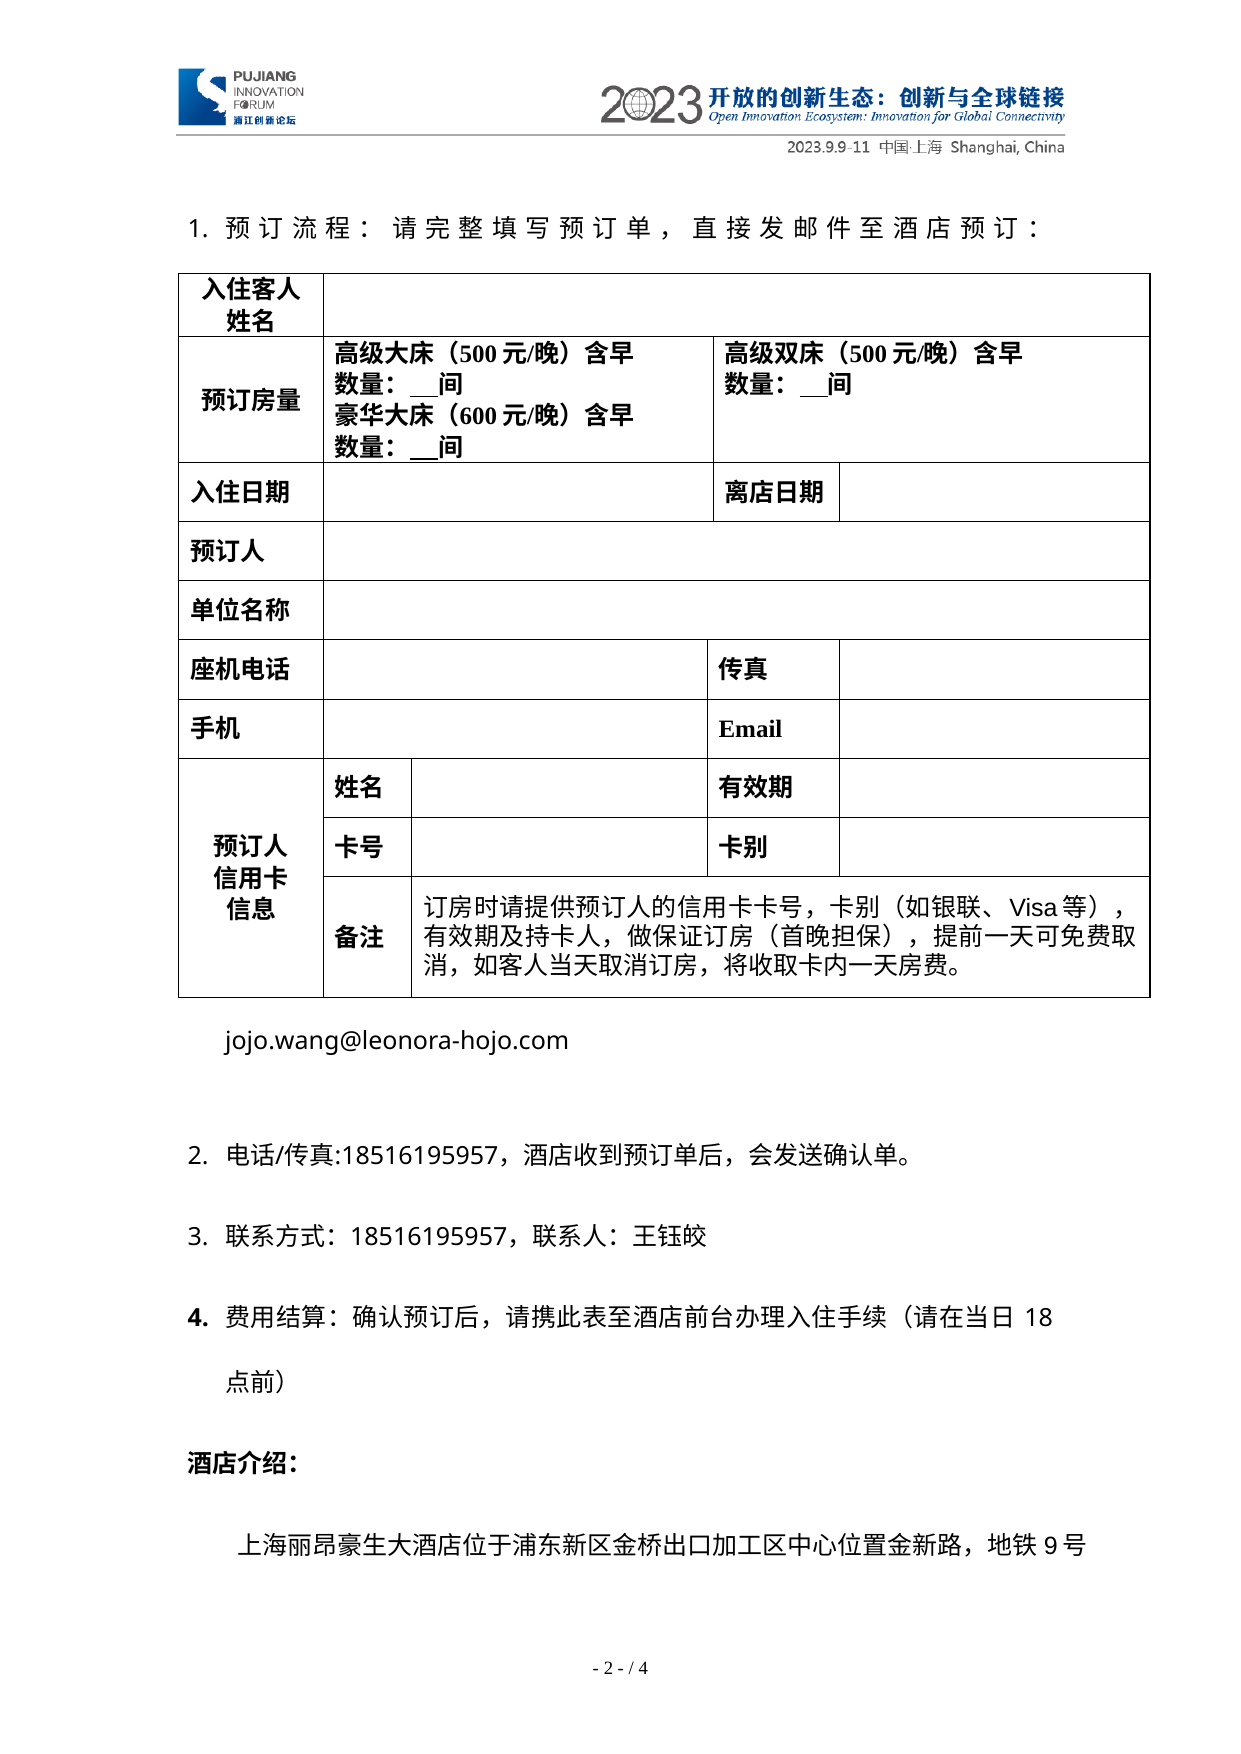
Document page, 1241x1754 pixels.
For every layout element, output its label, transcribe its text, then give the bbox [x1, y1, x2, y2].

table_cell 有效期 [708, 759, 839, 817]
table_cell 预订人 信用卡 信息 [179, 759, 323, 997]
table_cell 高级双床（500元/晚）含早 数量： 间 [714, 337, 1149, 462]
table_cell [324, 640, 707, 698]
list 预订流程：请完整填写预订单，直接发邮件至酒店预订：jojo.wang@leonora-hojo.com [187, 998, 1053, 1104]
table_cell 卡号 [324, 818, 411, 876]
table_header 入住客人 姓名 [179, 274, 323, 336]
text 酒店介绍： [187, 1429, 1087, 1494]
table_cell [324, 700, 707, 757]
table_cell 高级大床（500元/晚）含早 数量： 间 豪华大床（600元/晚）含早 数量： 间 [324, 337, 713, 462]
table_cell 订房时请提供预订人的信用卡卡号，卡别（如银联、Visa等），有效期及持卡人，做保证订房（首晚担保），提前一天可免费取消，如客人当天取消订房，将收取卡内一天房费。 [412, 877, 1149, 997]
table_cell 预订人 [179, 522, 323, 580]
table_cell 备注 [324, 877, 411, 997]
table_cell 离店日期 [714, 463, 839, 521]
table_cell 卡别 [708, 818, 839, 876]
table_cell 座机电话 [179, 640, 323, 698]
table_cell 预订房量 [179, 337, 323, 462]
table_cell [840, 700, 1149, 757]
list 联系方式：18516195957，联系人：王钰皎 [187, 1202, 1053, 1267]
table_cell Email [708, 700, 839, 757]
table_cell [412, 818, 707, 876]
table_cell [324, 581, 1149, 639]
table_cell [840, 818, 1149, 876]
table_cell [412, 759, 707, 817]
table_cell [324, 463, 713, 521]
list 费用结算：确认预订后，请携此表至酒店前台办理入住手续（请在当日18点前） [187, 1283, 1053, 1413]
table_cell 入住日期 [179, 463, 323, 521]
table_cell 单位名称 [179, 581, 323, 639]
table_cell 姓名 [324, 759, 411, 817]
table_cell [840, 640, 1149, 698]
list 预订流程：请完整填写预订单，直接发邮件至酒店预订：jojo.wang@leonora-hojo.com [187, 162, 1053, 273]
table_cell 手机 [179, 700, 323, 757]
table_cell [840, 759, 1149, 817]
table_header [324, 274, 1149, 336]
table_cell [840, 463, 1149, 521]
picture [129, 25, 1112, 168]
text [187, 1511, 1087, 1576]
table_cell 传真 [708, 640, 839, 698]
list 电话/传真:18516195957，酒店收到预订单后，会发送确认单。 [187, 1121, 1053, 1186]
table_cell [324, 522, 1149, 580]
